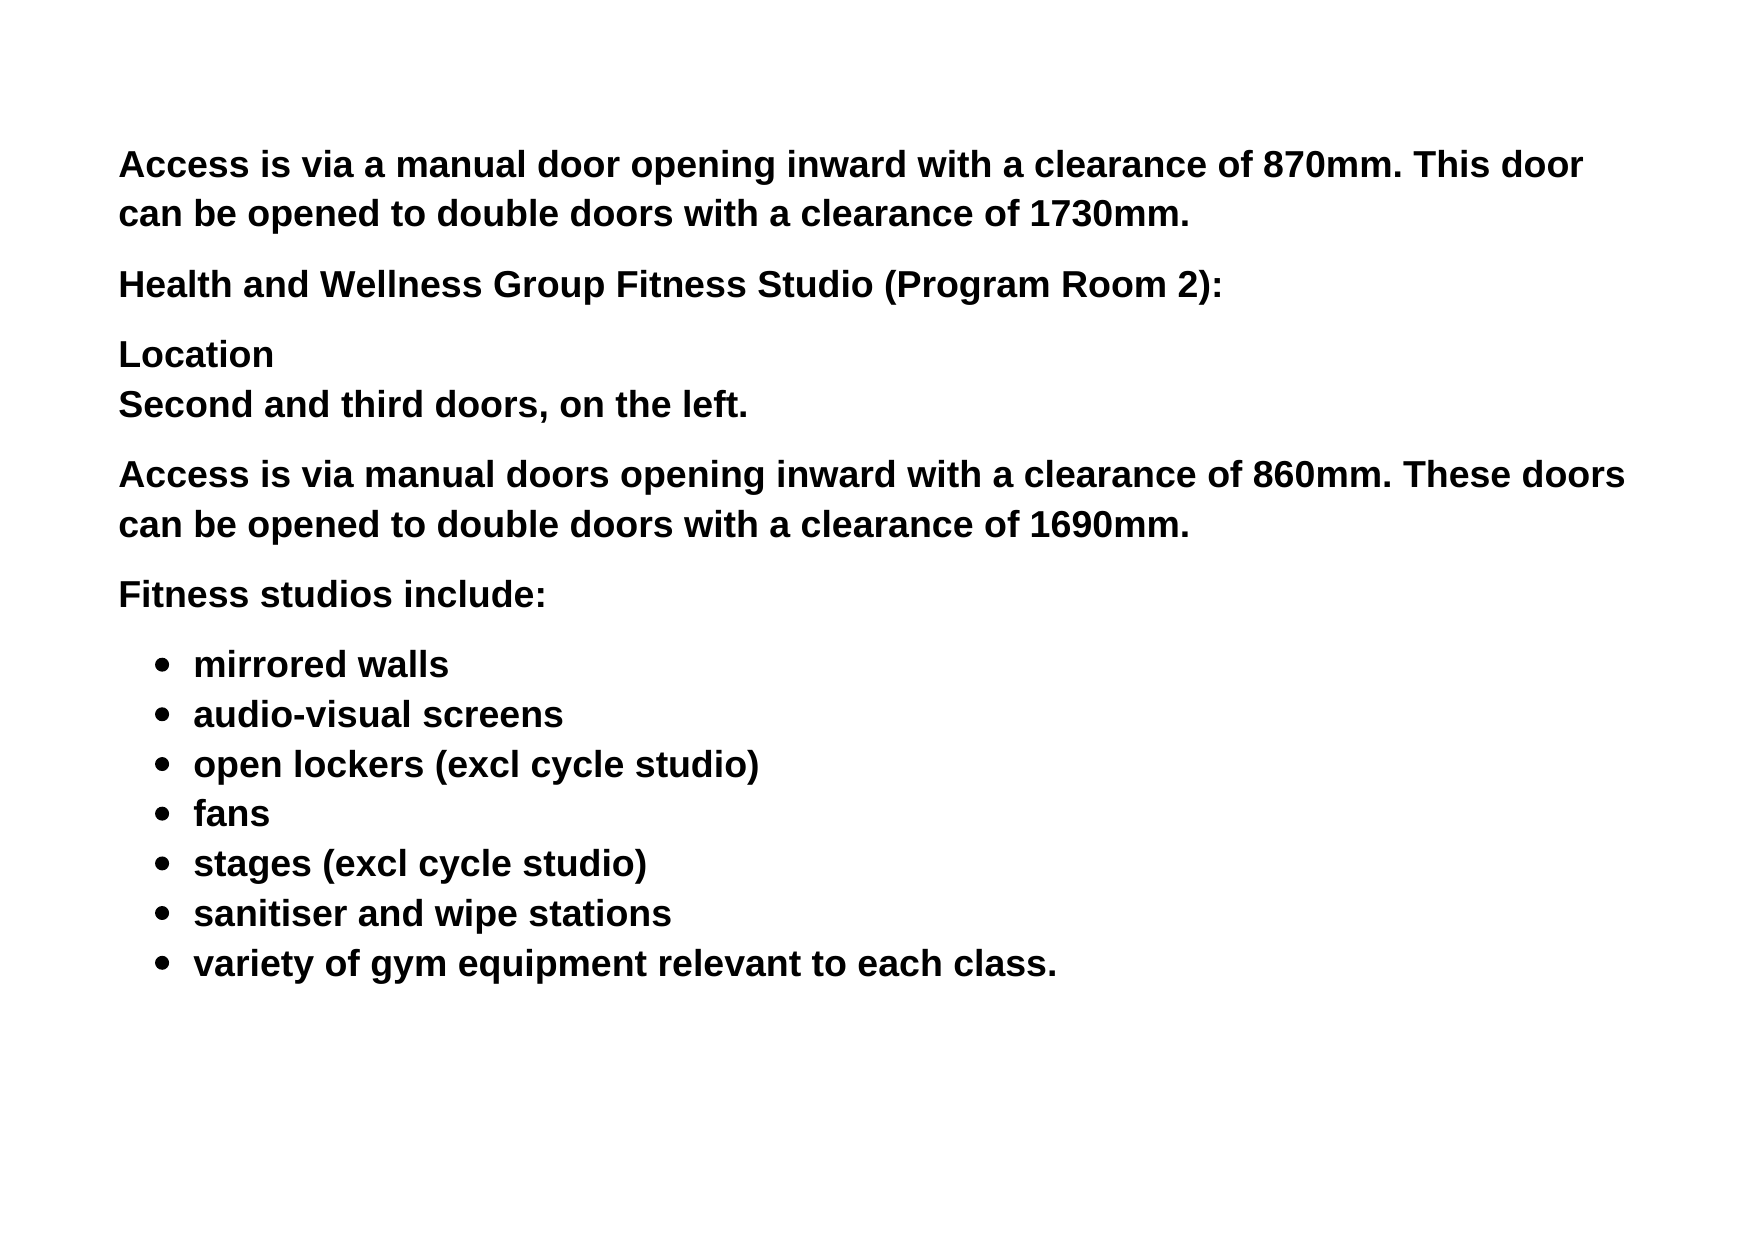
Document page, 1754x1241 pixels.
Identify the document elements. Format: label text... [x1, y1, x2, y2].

list fans [156, 792, 1636, 835]
text Health and Wellness Group Fitness Studio (Program Room 2): [118, 262, 1636, 305]
list variety of gym equipment relevant to each class. [156, 941, 1636, 984]
list sanitiser and wipe stations [156, 891, 1636, 934]
list audio-visual screens [156, 692, 1636, 736]
text Fitness studios include: [118, 572, 1636, 615]
text Location Second and third doors, on the left. [118, 332, 1636, 425]
text Access is via manual doors opening inward with a clearance of 860mm. These doors can be opened to double doors with a clearance of 1690mm. [118, 452, 1636, 545]
list open lockers (excl cycle studio) [156, 742, 1636, 785]
list mirrored walls [156, 643, 1636, 686]
text Access is via a manual door opening inward with a clearance of 870mm. This door can be opened to double doors with a clearance of 1730mm. [118, 142, 1636, 234]
list stages (excl cycle studio) [156, 841, 1636, 884]
